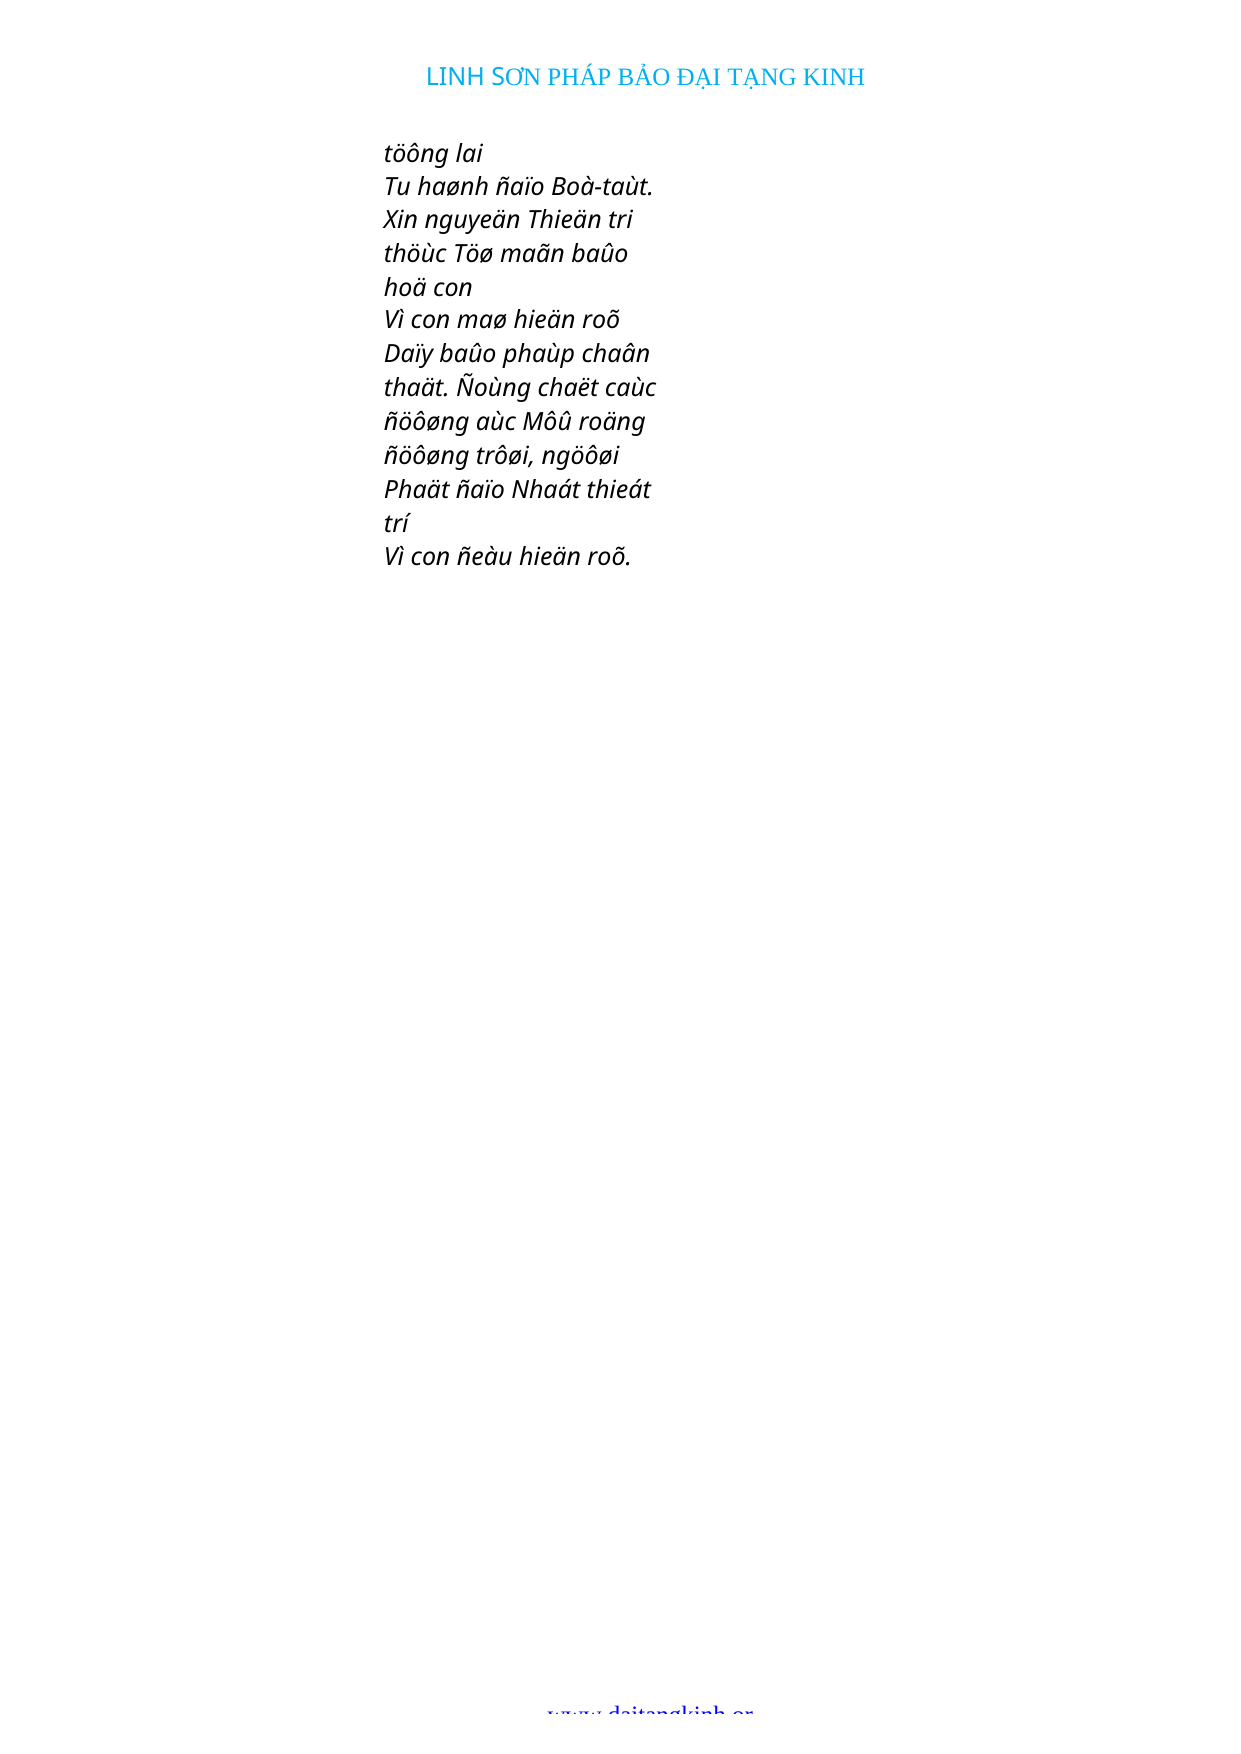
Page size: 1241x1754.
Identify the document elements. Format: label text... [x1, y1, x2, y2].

text Xin nguyeän Thieän tri thöùc Töø maãn baûo hoä con [384, 201, 667, 303]
text Vì con maø hieän roõ [384, 303, 1105, 335]
text Vì con ñeàu hieän roõ. [384, 540, 1105, 571]
text Tu haønh ñaïo Boà-taùt. [384, 169, 1105, 201]
text Daïy baûo phaùp chaân thaät. Ñoùng chaët caùc ñöôøng aùc Môû roäng ñöôøng trôøi, ngöôøi Phaät ñaïo Nhaát thieát trí [384, 335, 667, 540]
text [384, 135, 676, 169]
